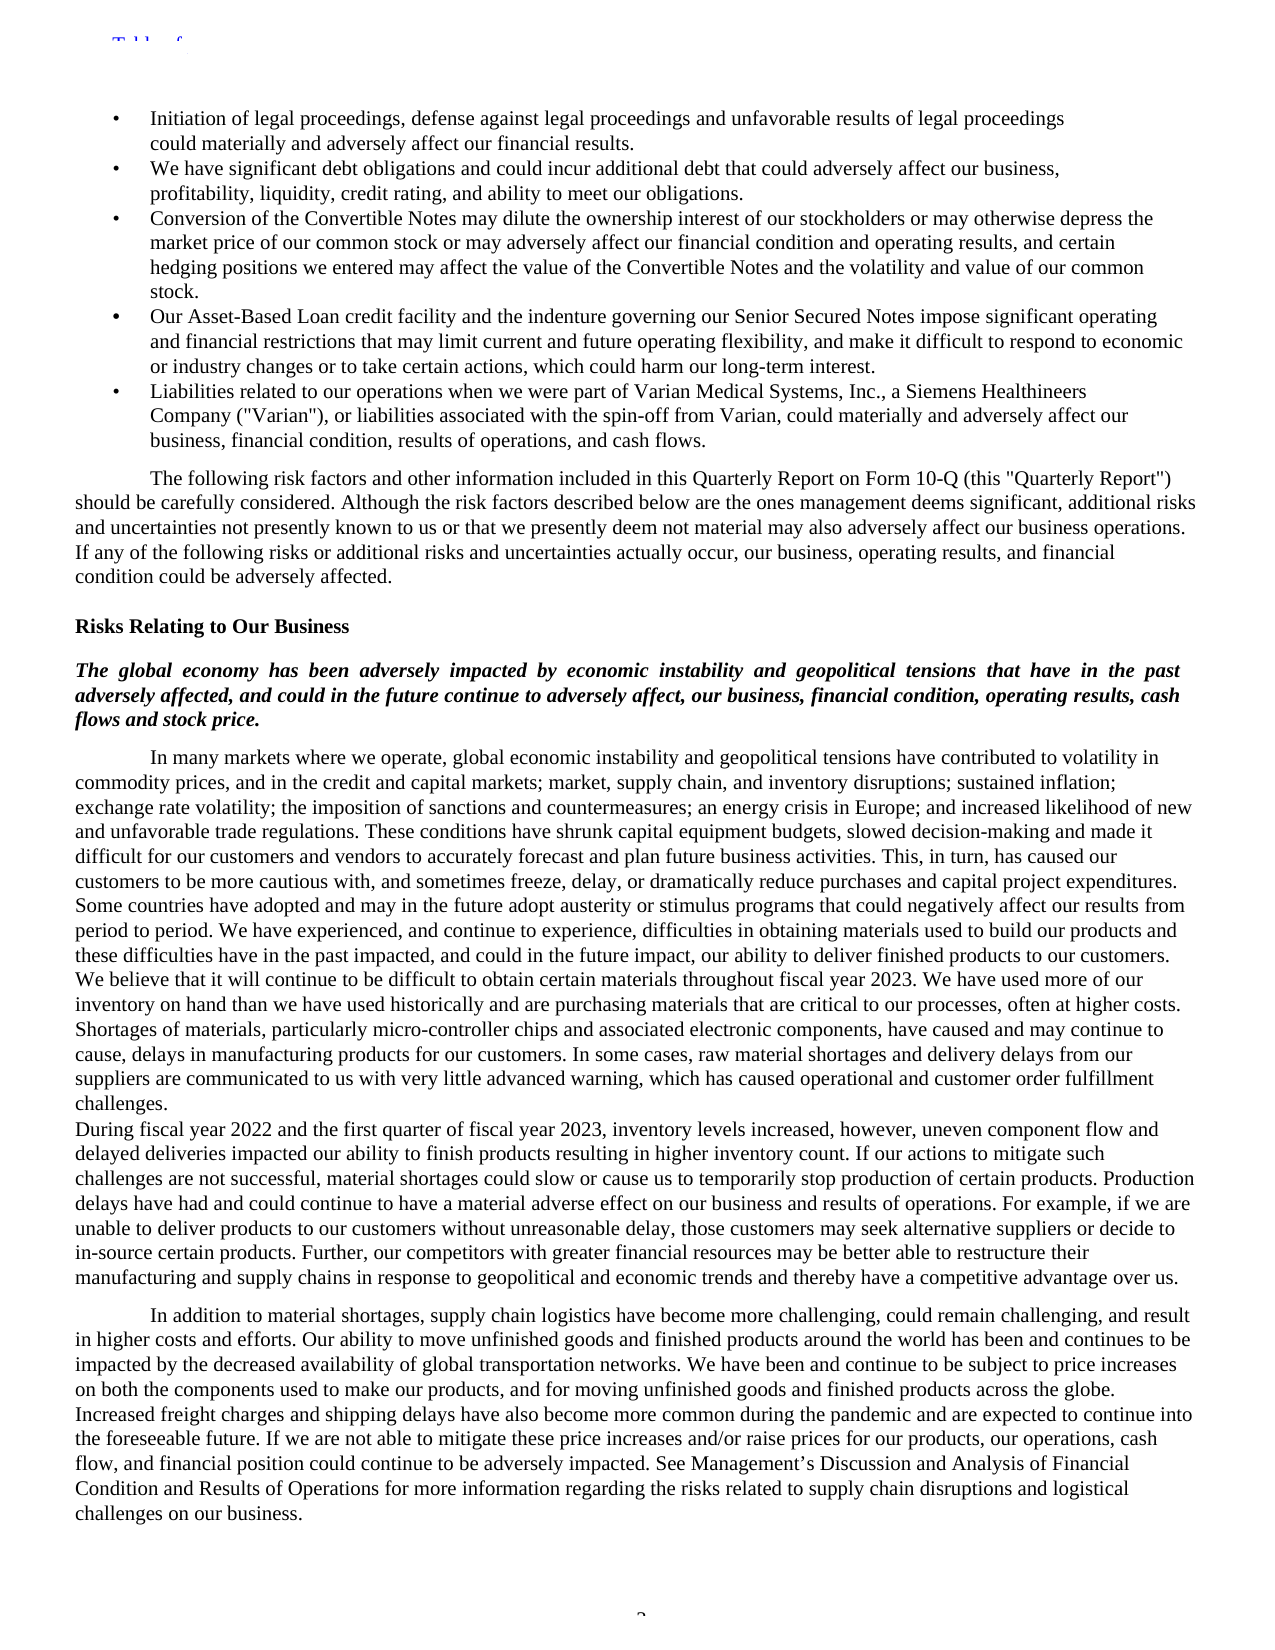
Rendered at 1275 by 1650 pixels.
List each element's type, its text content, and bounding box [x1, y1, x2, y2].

text In many markets where we operate, global economic instability and geopolitical tensions have contributed to volatility in commodity prices, and in the credit and capital markets; market, supply chain, and inventory disruptions; sustained inflation; exchange rate volatility; the imposition of sanctions and countermeasures; an energy crisis in Europe; and increased likelihood of new and unfavorable trade regulations. These conditions have shrunk capital equipment budgets, slowed decision-making and made it difficult for our customers and vendors to accurately forecast and plan future business activities. This, in turn, has caused our customers to be more cautious with, and sometimes freeze, delay, or dramatically reduce purchases and capital project expenditures. Some countries have adopted and may in the future adopt austerity or stimulus programs that could negatively affect our results from period to period. We have experienced, and continue to experience, difficulties in obtaining materials used to build our products and these difficulties have in the past impacted, and could in the future impact, our ability to deliver finished products to our customers. We believe that it will continue to be difficult to obtain certain materials throughout fiscal year 2023. We have used more of our inventory on hand than we have used historically and are purchasing materials that are critical to our processes, often at higher costs. Shortages of materials, particularly micro-controller chips and associated electronic components, have caused and may continue to cause, delays in manufacturing products for our customers. In some cases, raw material shortages and delivery delays from our suppliers are communicated to us with very little advanced warning, which has caused operational and customer order fulfillment challenges. [75, 745, 1199, 1115]
list Initiation of legal proceedings, defense against legal proceedings and unfavorable results of legal proceedings could materially and adversely affect our financial results. [112, 106, 1115, 155]
list Conversion of the Convertible Notes may dilute the ownership interest of our stockholders or may otherwise depress the market price of our common stock or may adversely affect our financial condition and operating results, and certain hedging positions we entered may affect the value of the Convertible Notes and the volatility and value of our common stock. [112, 205, 1187, 303]
subtitle Risks Relating to Our Business [75, 614, 1212, 638]
text In addition to material shortages, supply chain logistics have become more challenging, could remain challenging, and result in higher costs and efforts. Our ability to move unfinished goods and finished products around the world has been and continues to be impacted by the decreased availability of global transportation networks. We have been and continue to be subject to price increases on both the components used to make our products, and for moving unfinished goods and finished products across the globe. [75, 1303, 1195, 1401]
list We have significant debt obligations and could incur additional debt that could adversely affect our business, profitability, liquidity, credit rating, and ability to meet our obligations. [112, 156, 1169, 204]
subtitle The global economy has been adversely impacted by economic instability and geopolitical tensions that have in the past adversely affected, and could in the future continue to adversely affect, our business, financial condition, operating results, cash flows and stock price. [75, 658, 1181, 731]
list Our Asset-Based Loan credit facility and the indenture governing our Senior Secured Notes impose significant operating and financial restrictions that may limit current and future operating flexibility, and make it difficult to respond to economic or industry changes or to take certain actions, which could harm our long-term interest. [112, 304, 1192, 378]
text During fiscal year 2022 and the first quarter of fiscal year 2023, inventory levels increased, however, uneven component flow and delayed deliveries impacted our ability to finish products resulting in higher inventory count. If our actions to mitigate such challenges are not successful, material shortages could slow or cause us to temporarily stop production of certain products. Production delays have had and could continue to have a material adverse effect on our business and results of operations. For example, if we are unable to deliver products to our customers without unreasonable delay, those customers may seek alternative suppliers or decide to in-source certain products. Further, our competitors with greater financial resources may be better able to restructure their manufacturing and supply chains in response to geopolitical and economic trends and thereby have a competitive advantage over us. [75, 1117, 1197, 1289]
list Liabilities related to our operations when we were part of Varian Medical Systems, Inc., a Siemens Healthineers Company ("Varian"), or liabilities associated with the spin-off from Varian, could materially and adversely affect our business, financial condition, results of operations, and cash flows. [112, 379, 1172, 452]
text The following risk factors and other information included in this Quarterly Report on Form 10-Q (this "Quarterly Report") should be carefully considered. Although the risk factors described below are the ones management deems significant, additional risks and uncertainties not presently known to us or that we presently deem not material may also adversely affect our business operations. If any of the following risks or additional risks and uncertainties actually occur, our business, operating results, and financial condition could be adversely affected. [75, 466, 1198, 588]
text Increased freight charges and shipping delays have also become more common during the pandemic and are expected to continue into the foreseeable future. If we are not able to mitigate these price increases and/or raise prices for our products, our operations, cash flow, and financial position could continue to be adversely impacted. See Management’s Discussion and Analysis of Financial Condition and Results of Operations for more information regarding the risks related to supply chain disruptions and logistical challenges on our business. [75, 1402, 1199, 1524]
